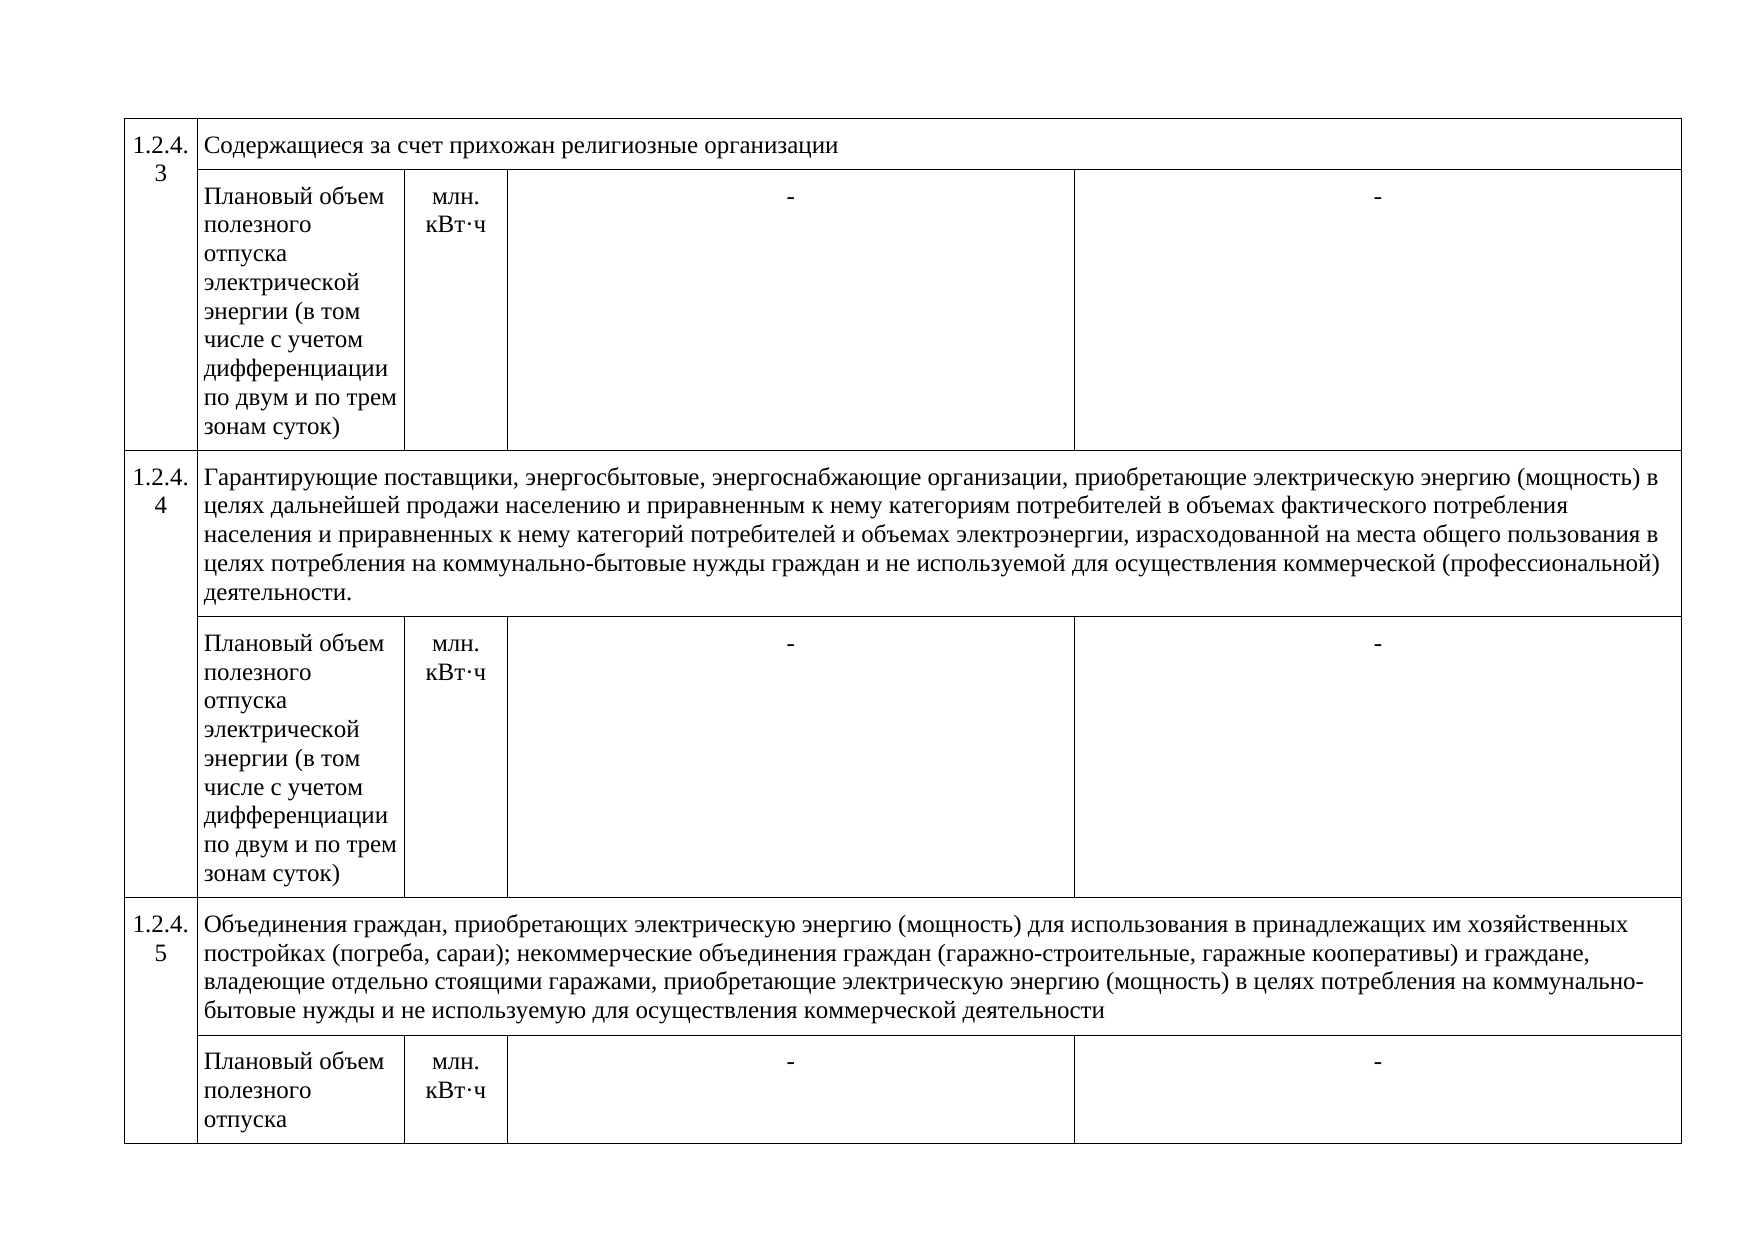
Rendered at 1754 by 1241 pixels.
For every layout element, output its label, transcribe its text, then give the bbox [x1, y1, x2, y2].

table_cell млн. кВт·ч [405, 617, 507, 897]
table_cell 1.2.4.4 [125, 451, 197, 897]
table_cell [198, 1036, 404, 1143]
table_cell - [1075, 170, 1681, 450]
table_cell 1.2.4.3 [125, 119, 197, 450]
table_cell - [1075, 1036, 1681, 1143]
table_cell Гарантирующие поставщики, энергосбытовые, энергоснабжающие организации, приобретающие электрическую энергию (мощность) в целях дальнейшей продажи населению и приравненным к нему категориям потребителей в объемах фактического потребления населения и приравненных к нему категорий потребителей и объемах электроэнергии, израсходованной на места общего пользования в целях потребления на коммунально-бытовые нужды граждан и не используемой для осуществления коммерческой (профессиональной) деятельности. [198, 451, 1681, 616]
table_cell млн. кВт·ч [405, 170, 507, 450]
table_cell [198, 170, 404, 450]
table_cell Содержащиеся за счет прихожан религиозные организации [198, 119, 1681, 169]
table_cell - [1075, 617, 1681, 897]
table_cell млн. кВт·ч [405, 1036, 507, 1143]
table_cell 1.2.4.5 [125, 898, 197, 1143]
table_cell - [508, 617, 1074, 897]
table_cell Объединения граждан, приобретающих электрическую энергию (мощность) для использования в принадлежащих им хозяйственных постройках (погреба, сараи); некоммерческие объединения граждан (гаражно-строительные, гаражные кооперативы) и граждане, владеющие отдельно стоящими гаражами, приобретающие электрическую энергию (мощность) в целях потребления на коммунально-бытовые нужды и не используемую для осуществления коммерческой деятельности [198, 898, 1681, 1034]
table_cell - [508, 1036, 1074, 1143]
table_cell Плановый объем полезного отпуска электрической энергии (в том числе с учетом дифференциации по двум и по трем зонам суток) [198, 617, 404, 897]
table_cell - [508, 170, 1074, 450]
